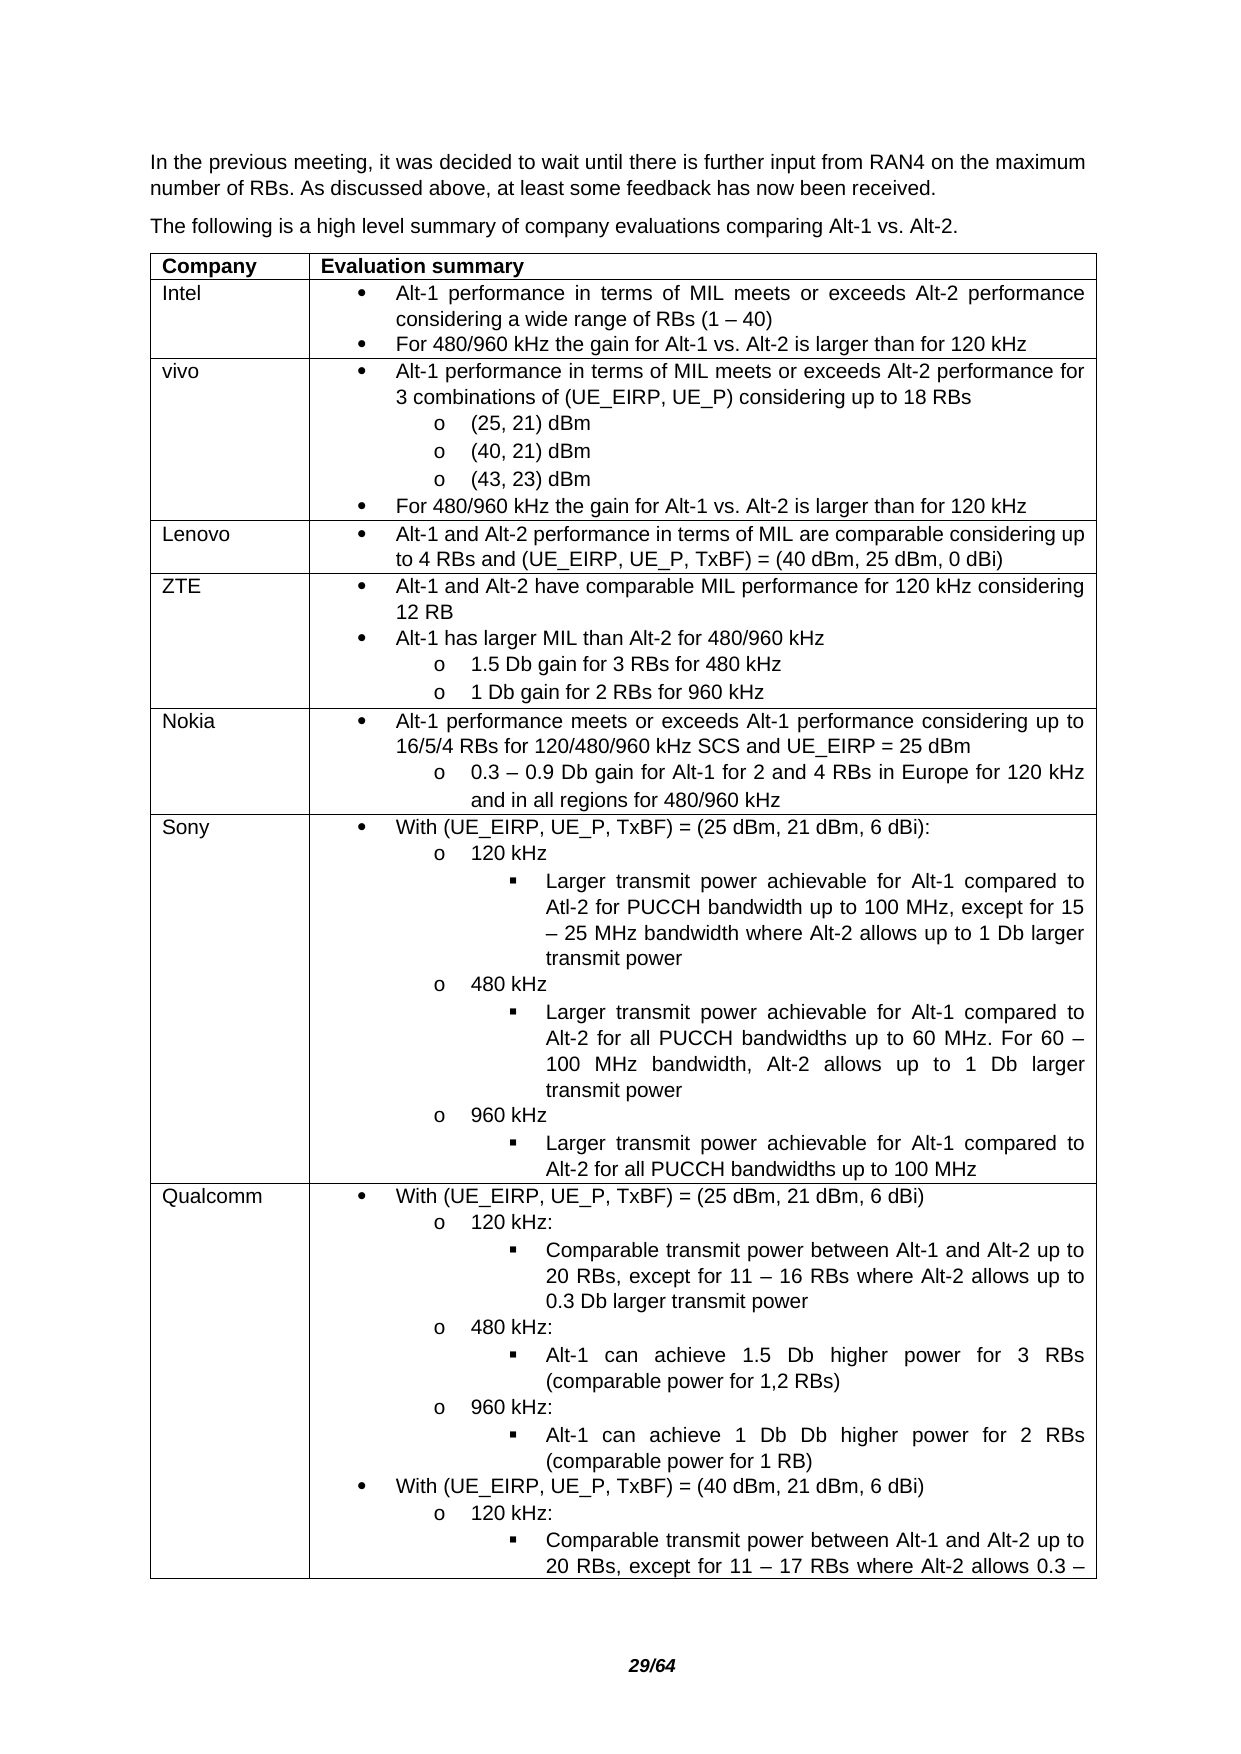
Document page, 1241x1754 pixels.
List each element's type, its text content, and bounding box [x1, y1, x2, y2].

text In the previous meeting, it was decided to wait until there is further input from RAN4 on the maximum number of RBs. As discussed above, at least some feedback has now been received. [150, 150, 1087, 200]
table_cell Intel [151, 280, 309, 358]
table_header Company [151, 254, 309, 279]
table_cell Nokia [151, 709, 309, 814]
table_cell Alt-1 performance meets or exceeds Alt-1 performance considering up to 16/5/4 RBs for 120/480/960 kHz SCS and UE_EIRP = 25 dBm 0.3 – 0.9 Db gain for Alt-1 for 2 and 4 RBs in Europe for 120 kHz and in all regions for 480/960 kHz [310, 709, 1096, 814]
table_cell Lenovo [151, 521, 309, 573]
text The following is a high level summary of company evaluations comparing Alt-1 vs. Alt-2. [150, 214, 1090, 238]
table_cell Alt-1 and Alt-2 have comparable MIL performance for 120 kHz considering 12 RB Alt-1 has larger MIL than Alt-2 for 480/960 kHz 1.5 Db gain for 3 RBs for 480 kHz 1 Db gain for 2 RBs for 960 kHz [310, 574, 1096, 707]
table_cell Alt-1 performance in terms of MIL meets or exceeds Alt-2 performance for 3 combinations of (UE_EIRP, UE_P) considering up to 18 RBs (25, 21) dBm (40, 21) dBm (43, 23) dBm For 480/960 kHz the gain for Alt-1 vs. Alt-2 is larger than for 120 kHz [310, 359, 1096, 520]
table_cell Alt-1 performance in terms of MIL meets or exceeds Alt-2 performance considering a wide range of RBs (1 – 40) For 480/960 kHz the gain for Alt-1 vs. Alt-2 is larger than for 120 kHz [310, 280, 1096, 358]
table_header Evaluation summary [310, 254, 1096, 279]
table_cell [310, 1184, 1096, 1578]
table_cell With (UE_EIRP, UE_P, TxBF) = (25 dBm, 21 dBm, 6 dBi): 120 kHz Larger transmit power achievable for Alt-1 compared to Atl-2 for PUCCH bandwidth up to 100 MHz, except for 15 – 25 MHz bandwidth where Alt-2 allows up to 1 Db larger transmit power 480 kHz Larger transmit power achievable for Alt-1 compared to Alt-2 for all PUCCH bandwidths up to 60 MHz. For 60 – 100 MHz bandwidth, Alt-2 allows up to 1 Db larger transmit power 960 kHz Larger transmit power achievable for Alt-1 compared to Alt-2 for all PUCCH bandwidths up to 100 MHz [310, 815, 1096, 1183]
table_cell Alt-1 and Alt-2 performance in terms of MIL are comparable considering up to 4 RBs and (UE_EIRP, UE_P, TxBF) = (40 dBm, 25 dBm, 0 dBi) [310, 521, 1096, 573]
table_cell Qualcomm [151, 1184, 309, 1578]
table_cell ZTE [151, 574, 309, 707]
table_cell vivo [151, 359, 309, 520]
table_cell Sony [151, 815, 309, 1183]
